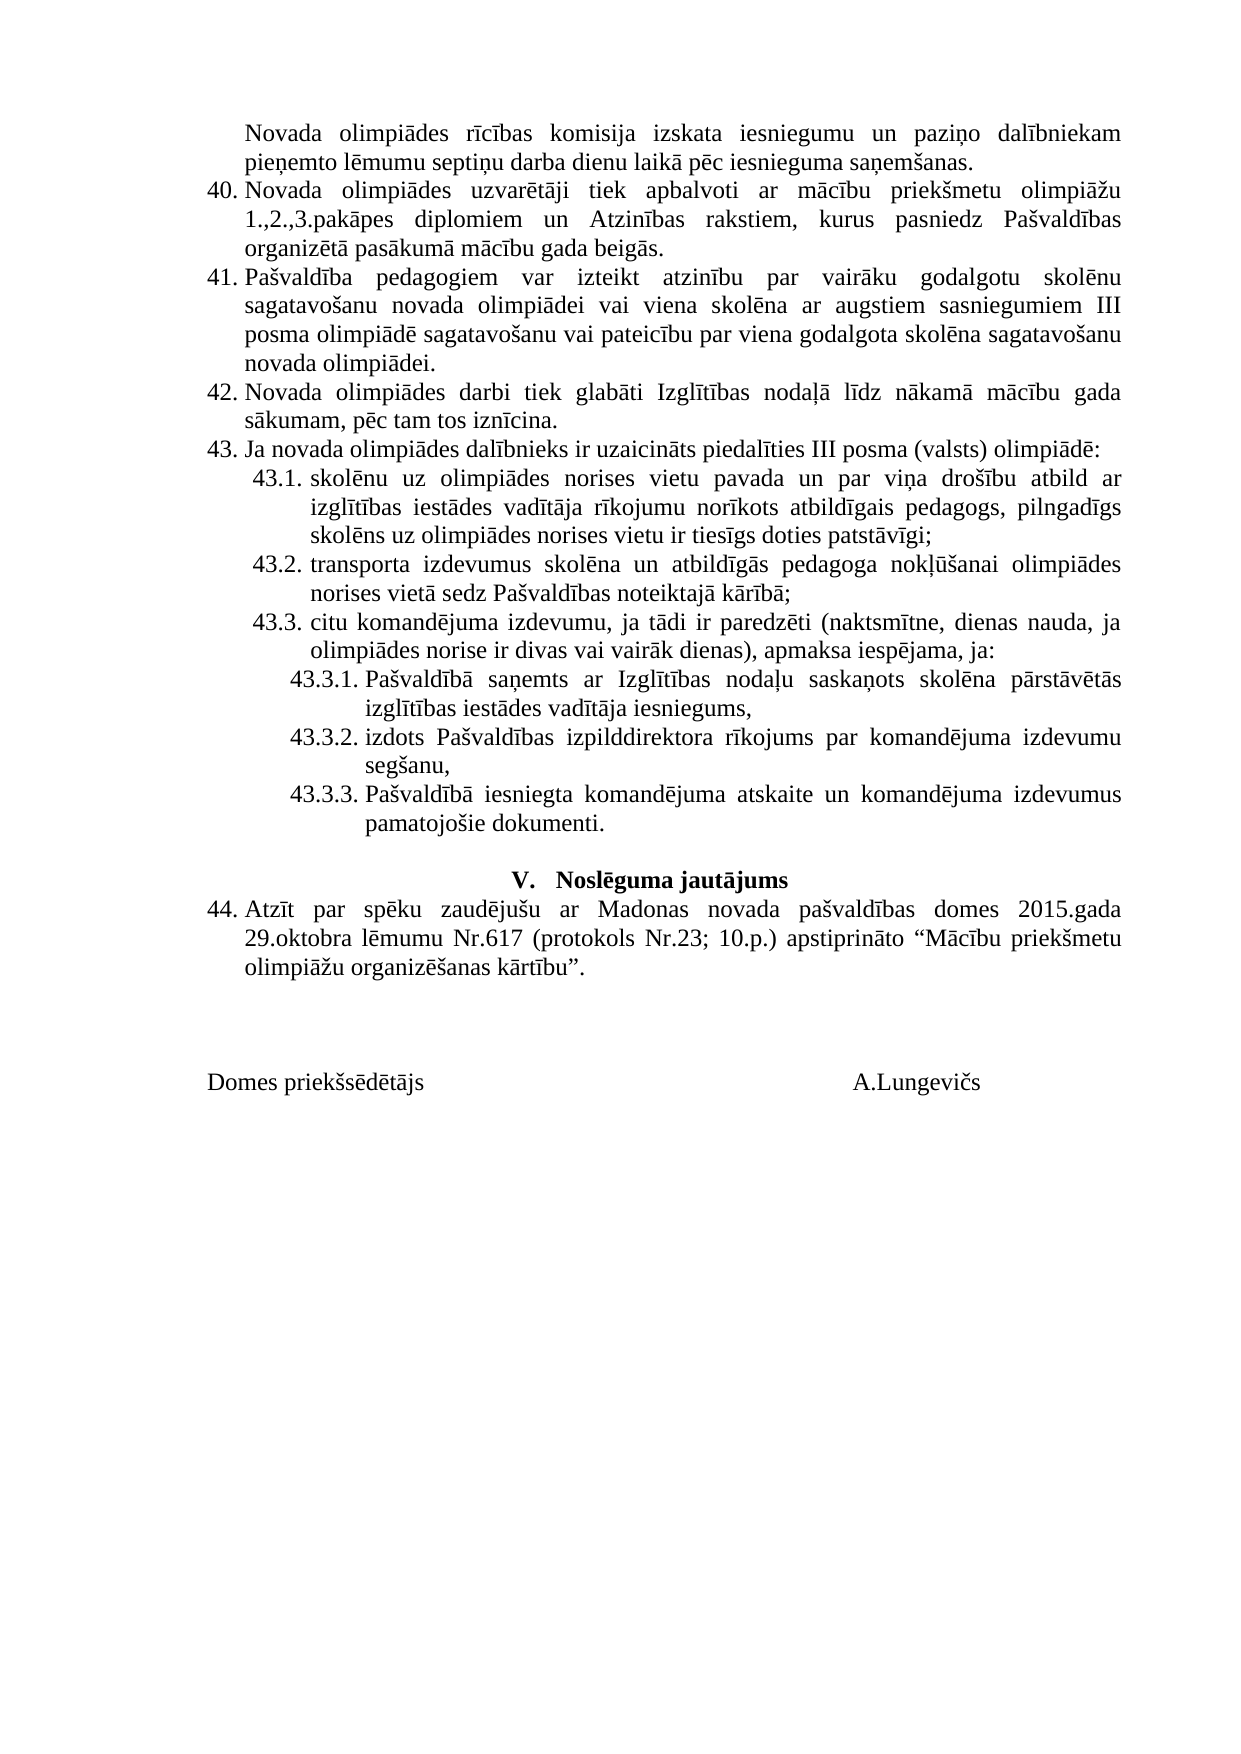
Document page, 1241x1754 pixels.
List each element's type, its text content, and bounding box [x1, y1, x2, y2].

list skolēnu uz olimpiādes norises vietu pavada un par viņa drošību atbild ar izglītības iestādes vadītāja rīkojumu norīkots atbildīgais pedagogs, pilngadīgs skolēns uz olimpiādes norises vietu ir tiesīgs doties patstāvīgi; [252, 463, 1122, 549]
list transporta izdevumus skolēna un atbildīgās pedagoga nokļūšanai olimpiādes norises vietā sedz Pašvaldības noteiktajā kārībā; [252, 549, 1122, 607]
list Atzīt par spēku zaudējušu ar Madonas novada pašvaldības domes 2015.gada 29.oktobra lēmumu Nr.617 (protokols Nr.23; 10.p.) apstiprināto “Mācību priekšmetu olimpiāžu organizēšanas kārtību”. [207, 894, 1122, 981]
list citu komandējuma izdevumu, ja tādi ir paredzēti (naktsmītne, dienas nauda, ja olimpiādes norise ir divas vai vairāk dienas), apmaksa iespējama, ja: [252, 607, 1122, 664]
list Noslēguma jautājums [177, 866, 1122, 894]
text Domes priekšsēdētājs A.Lungevičs [177, 1067, 1122, 1096]
list Pašvaldībā iesniegta komandējuma atskaite un komandējuma izdevumus pamatojošie dokumenti. [290, 779, 1122, 837]
list Ja novada olimpiādes dalībnieks ir uzaicināts piedalīties III posma (valsts) olimpiādē: [207, 434, 1122, 463]
list Pašvaldība pedagogiem var izteikt atzinību par vairāku godalgotu skolēnu sagatavošanu novada olimpiādei vai viena skolēna ar augstiem sasniegumiem III posma olimpiādē sagatavošanu vai pateicību par viena godalgota skolēna sagatavošanu novada olimpiādei. [207, 262, 1122, 377]
list Pašvaldībā saņemts ar Izglītības nodaļu saskaņots skolēna pārstāvētās izglītības iestādes vadītāja iesniegums, [290, 664, 1122, 722]
list Novada olimpiādes uzvarētāji tiek apbalvoti ar mācību priekšmetu olimpiāžu 1.,2.,3.pakāpes diplomiem un Atzinības rakstiem, kurus pasniedz Pašvaldības organizētā pasākumā mācību gada beigās. [207, 176, 1122, 262]
list Novada olimpiādes darbi tiek glabāti Izglītības nodaļā līdz nākamā mācību gada sākumam, pēc tam tos iznīcina. [207, 377, 1122, 434]
list izdots Pašvaldības izpilddirektora rīkojums par komandējuma izdevumu segšanu, [290, 722, 1122, 779]
